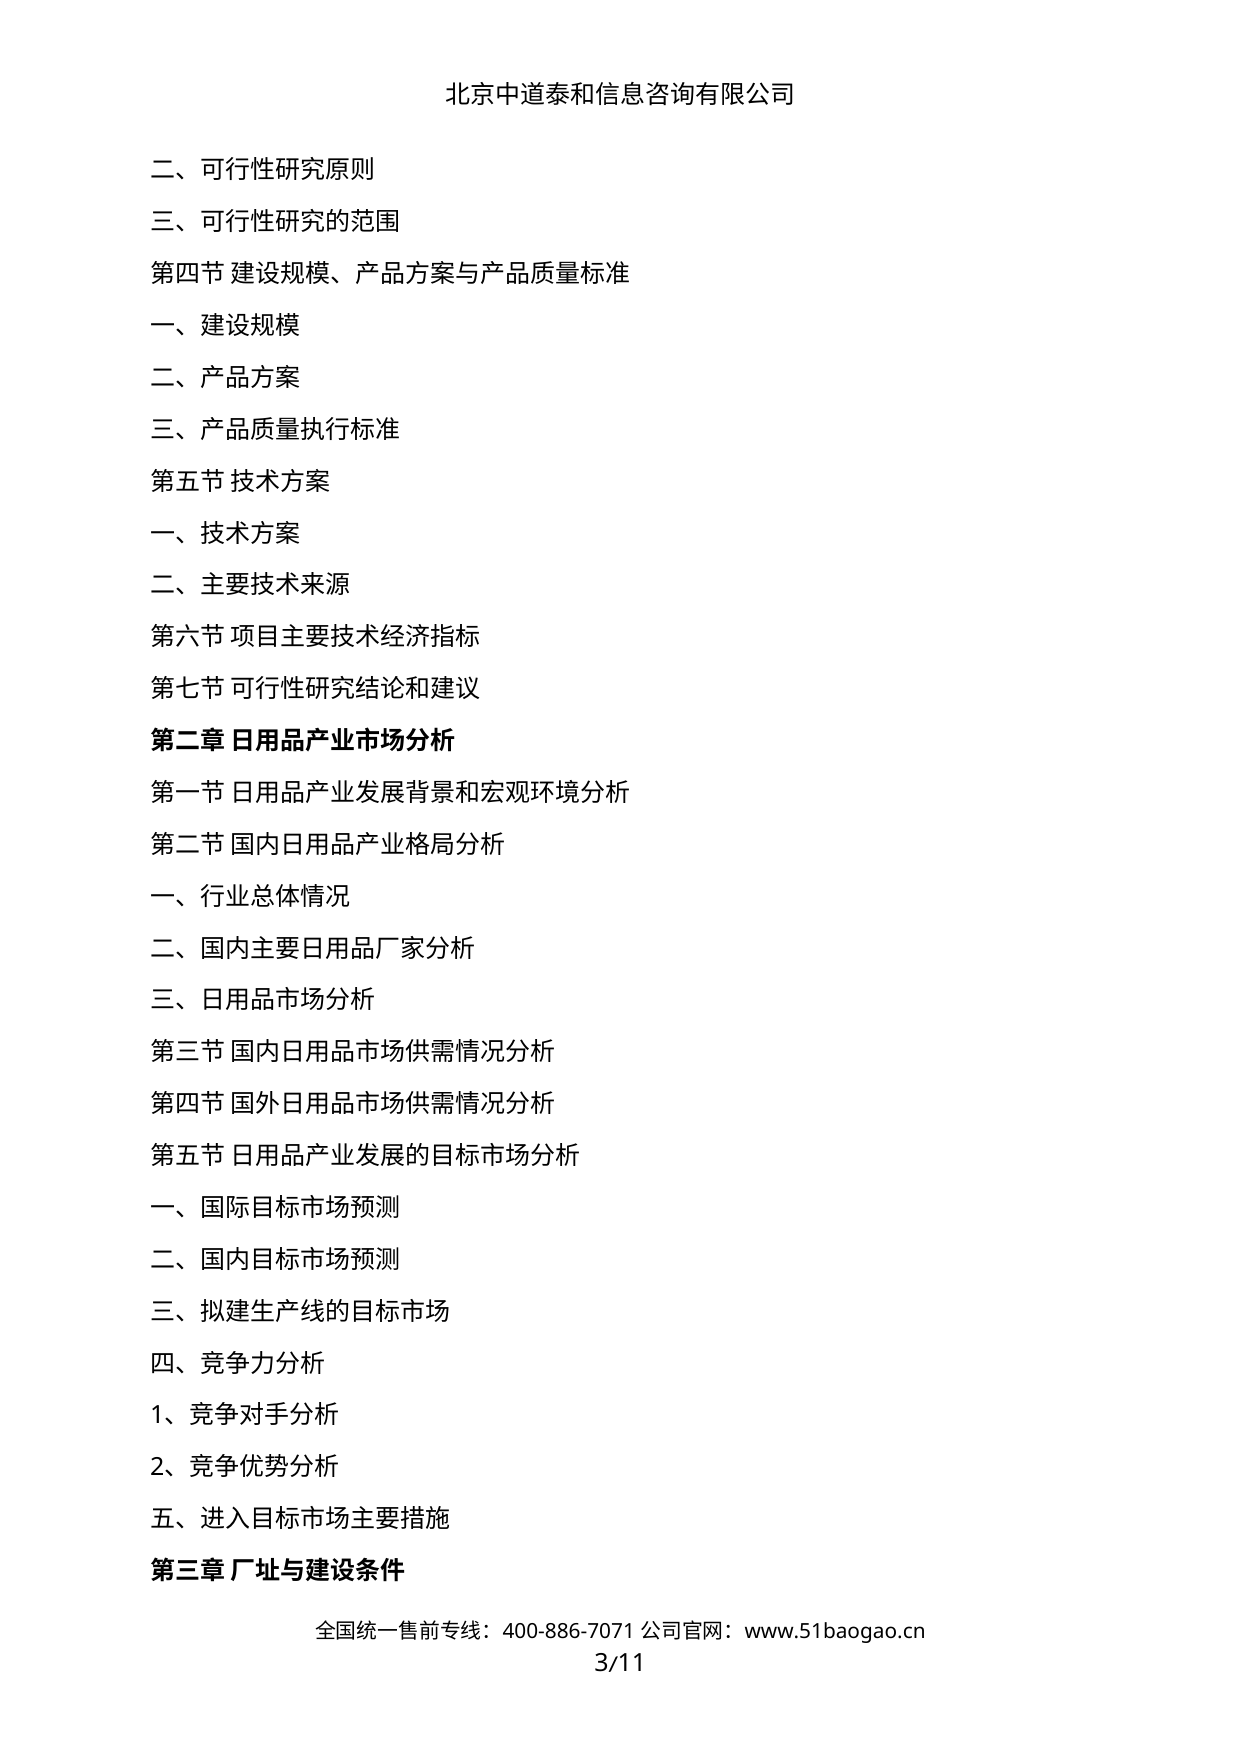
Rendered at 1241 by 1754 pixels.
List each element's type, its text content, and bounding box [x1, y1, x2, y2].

text 二、可行性研究原则 [150, 150, 1090, 186]
text 一、国际目标市场预测 [150, 1187, 1090, 1224]
text 第五节 技术方案 [150, 461, 1090, 497]
text 五、进入目标市场主要措施 [150, 1499, 1090, 1535]
text 四、竞争力分析 [150, 1343, 1090, 1379]
text 第七节 可行性研究结论和建议 [150, 669, 1090, 705]
text 一、技术方案 [150, 513, 1090, 549]
text 三、日用品市场分析 [150, 980, 1090, 1016]
text 第二章 日用品产业市场分析 [150, 721, 1090, 757]
text 第四节 建设规模、产品方案与产品质量标准 [150, 254, 1090, 290]
text 三、产品质量执行标准 [150, 409, 1090, 446]
text 1、竞争对手分析 [150, 1395, 1090, 1431]
text 二、国内主要日用品厂家分析 [150, 928, 1090, 964]
text 二、主要技术来源 [150, 565, 1090, 601]
text 一、建设规模 [150, 306, 1090, 342]
text 第四节 国外日用品市场供需情况分析 [150, 1084, 1090, 1120]
text 三、可行性研究的范围 [150, 202, 1090, 238]
text 三、拟建生产线的目标市场 [150, 1291, 1090, 1327]
text 第一节 日用品产业发展背景和宏观环境分析 [150, 772, 1090, 809]
text 第五节 日用品产业发展的目标市场分析 [150, 1136, 1090, 1172]
text 二、国内目标市场预测 [150, 1239, 1090, 1276]
text 第三章 厂址与建设条件 [150, 1551, 1090, 1587]
text 一、行业总体情况 [150, 876, 1090, 912]
text 二、产品方案 [150, 357, 1090, 394]
text 第二节 国内日用品产业格局分析 [150, 824, 1090, 861]
text 第六节 项目主要技术经济指标 [150, 617, 1090, 653]
text 2、竞争优势分析 [150, 1447, 1090, 1483]
text 第三节 国内日用品市场供需情况分析 [150, 1032, 1090, 1068]
